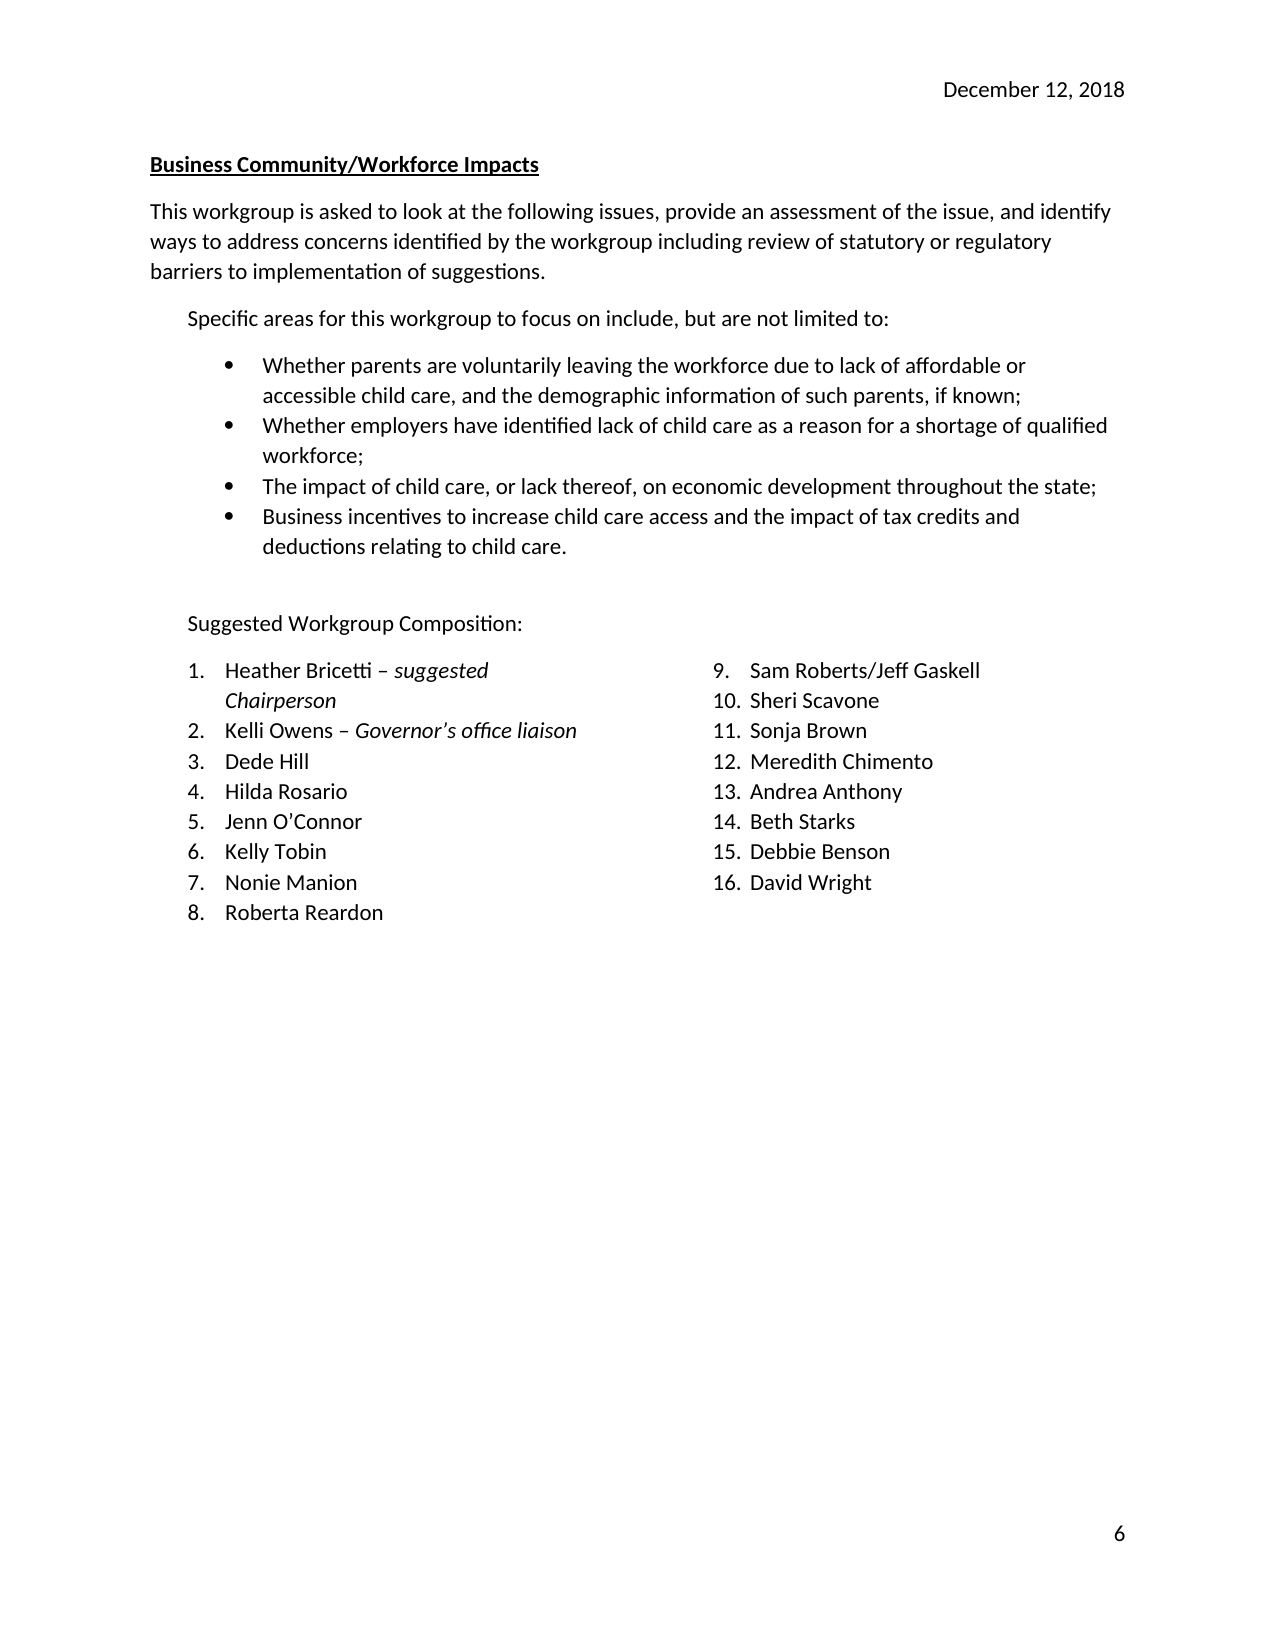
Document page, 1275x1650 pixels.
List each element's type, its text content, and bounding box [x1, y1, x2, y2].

list Hilda Rosario [187, 777, 600, 805]
list Jenn O’Connor [187, 807, 600, 835]
list Sonja Brown [712, 717, 1125, 745]
list Whether parents are voluntarily leaving the workforce due to lack of affordable or accessible child care, and the demographic information of such parents, if known; [225, 351, 1125, 409]
list Roberta Reardon [187, 898, 600, 926]
list Debbie Benson [712, 837, 1125, 866]
text This workgroup is asked to look at the following issues, provide an assessment of the issue, and identify ways to address concerns identified by the workgroup including review of statutory or regulatory barriers to implementation of suggestions. [150, 197, 1125, 285]
list The impact of child care, or lack thereof, on economic development throughout the state; [225, 472, 1125, 500]
text Specific areas for this workgroup to focus on include, but are not limited to: [150, 304, 1125, 332]
list Beth Starks [712, 807, 1125, 835]
list Sheri Scavone [712, 686, 1125, 714]
list Heather Bricetti – suggested Chairperson [187, 656, 600, 714]
list Nonie Manion [187, 868, 600, 896]
list David Wright [712, 868, 1125, 896]
list Dede Hill [187, 747, 600, 775]
text Suggested Workgroup Composition: [150, 609, 1125, 637]
list Whether employers have identified lack of child care as a reason for a shortage of qualified workforce; [225, 411, 1125, 470]
list Kelli Owens – Governor’s office liaison [187, 717, 600, 745]
list Business incentives to increase child care access and the impact of tax credits and deductions relating to child care. [225, 502, 1125, 560]
text Business Community/Workforce Impacts [150, 150, 1125, 178]
list Meredith Chimento [712, 747, 1125, 775]
list Kelly Tobin [187, 837, 600, 866]
list Sam Roberts/Jeff Gaskell [712, 656, 1125, 684]
list Andrea Anthony [712, 777, 1125, 805]
